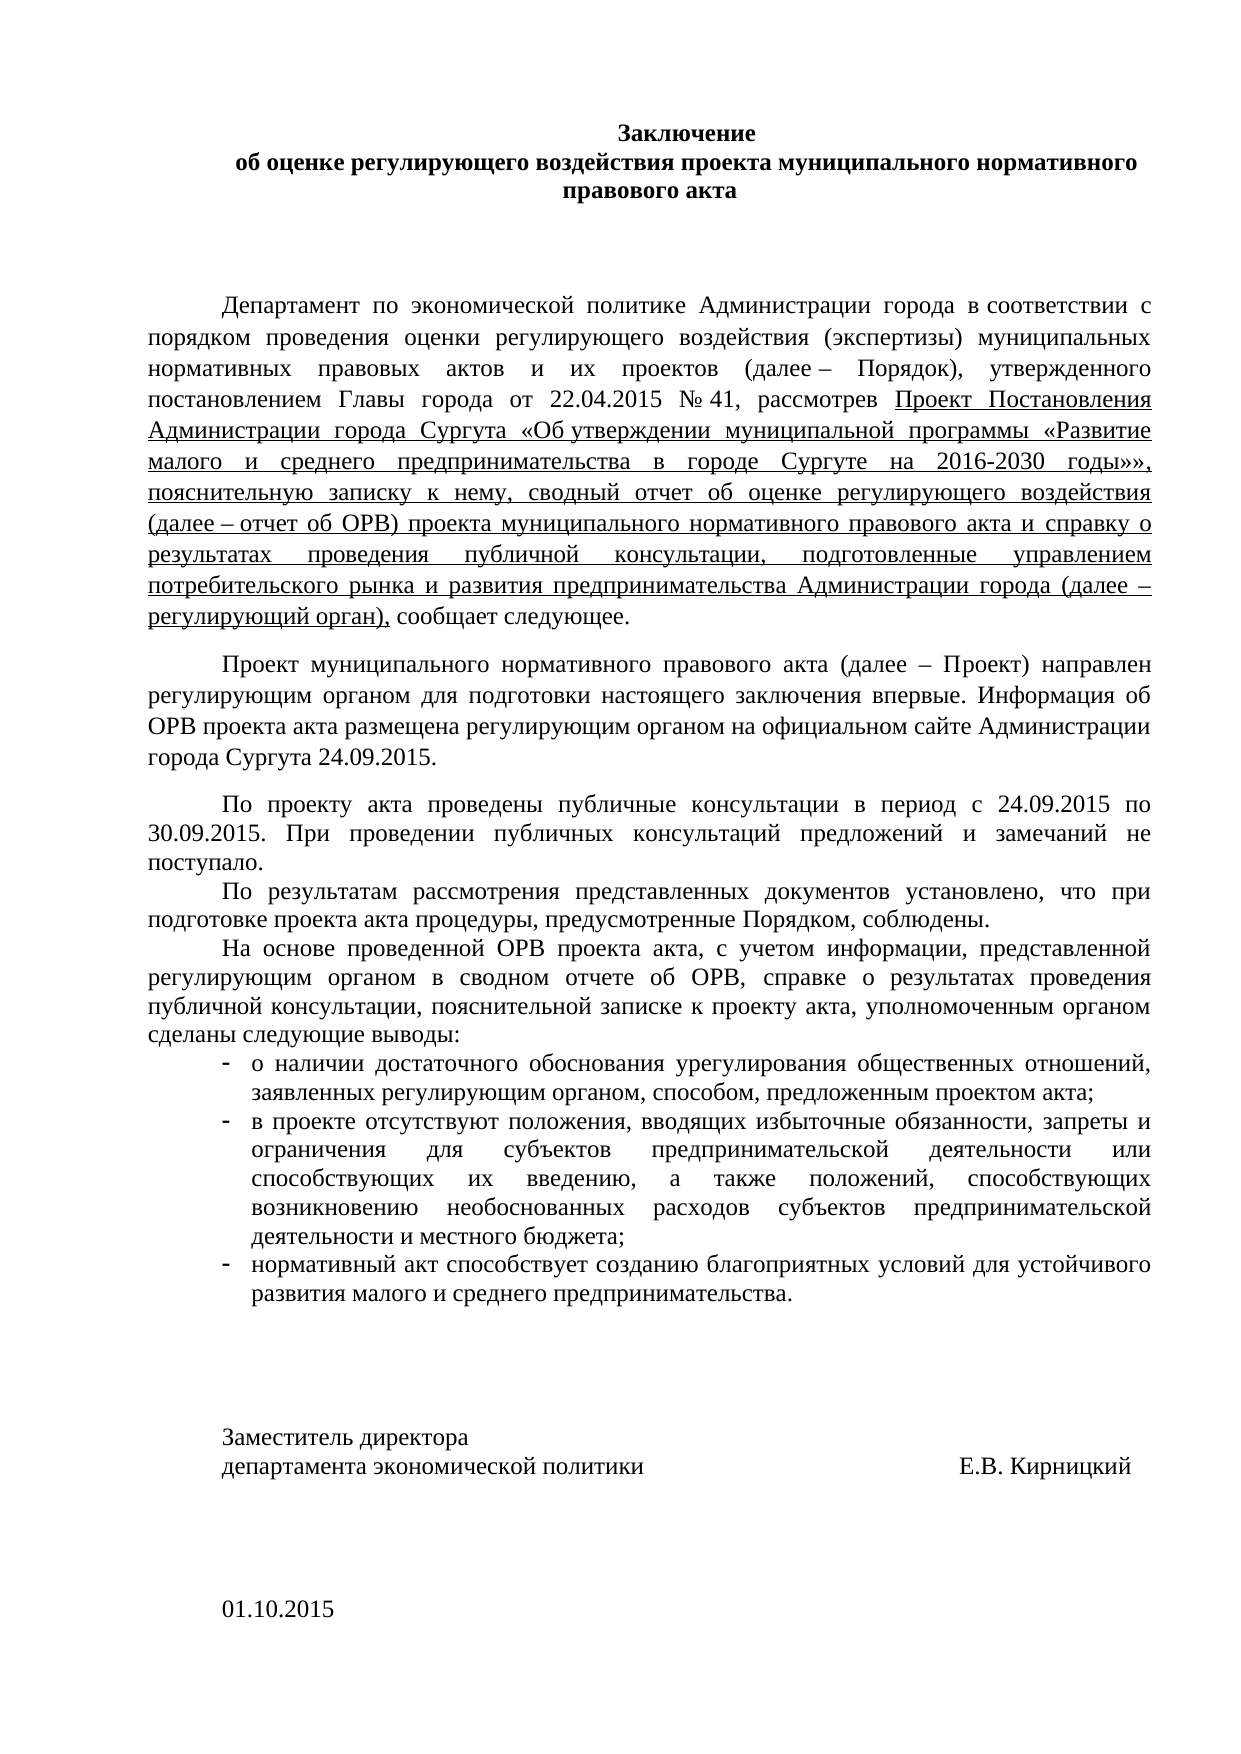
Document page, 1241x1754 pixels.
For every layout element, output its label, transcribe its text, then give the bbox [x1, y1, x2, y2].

text об оценке регулирующего воздействия проекта муниципального нормативного правового акта [148, 147, 1152, 204]
text департамента экономической политики Е.В. Кирницкий [148, 1451, 1152, 1479]
list в проекте отсутствуют положения, вводящих избыточные обязанности, запреты и ограничения для субъектов предпринимательской деятельности или способствующих их введению, а также положений, способствующих возникновению необоснованных расходов субъектов предпринимательской деятельности и местного бюджета; [222, 1106, 1152, 1249]
text 01.10.2015 [148, 1594, 1152, 1623]
text Заключение [148, 118, 1152, 147]
text На основе проведенной ОРВ проекта акта, с учетом информации, представленной регулирующим органом в сводном отчете об ОРВ, справке о результатах проведения публичной консультации, пояснительной записке к проекту акта, уполномоченным органом сделаны следующие выводы: [148, 933, 1152, 1048]
list о наличии достаточного обоснования урегулирования общественных отношений, заявленных регулирующим органом, способом, предложенным проектом акта; [222, 1048, 1152, 1106]
text По результатам рассмотрения представленных документов установлено, что при подготовке проекта акта процедуры, предусмотренные Порядком, соблюдены. [148, 876, 1152, 933]
text Проект муниципального нормативного правового акта (далее – Проект) направлен регулирующим органом для подготовки настоящего заключения впервые. Информация об ОРВ проекта акта размещена регулирующим органом на официальном сайте Администрации города Сургута 24.09.2015. [148, 649, 1152, 771]
text Департамент по экономической политике Администрации города в соответствии с порядком проведения оценки регулирующего воздействия (экспертизы) муниципальных нормативных правовых актов и их проектов (далее – Порядок), утвержденного постановлением Главы города от 22.04.2015 № 41, рассмотрев Проект Постановления Администрации города Сургута «Об утверждении муниципальной программы «Развитие малого и среднего предпринимательства в городе Сургуте на 2016-2030 годы»», пояснительную записку к нему, сводный отчет об оценке регулирующего воздействия (далее – отчет об ОРВ) проекта муниципального нормативного правового акта и справку о результатах проведения публичной консультации, подготовленные управлением потребительского рынка и развития предпринимательства Администрации города (далее – регулирующий орган), сообщает следующее. [148, 291, 1152, 440]
text По проекту акта проведены публичные консультации в период с 24.09.2015 по 30.09.2015. При проведении публичных консультаций предложений и замечаний не поступало. [148, 789, 1152, 876]
text Заместитель директора [148, 1422, 1152, 1451]
list нормативный акт способствует созданию благоприятных условий для устойчивого развития малого и среднего предпринимательства. [222, 1249, 1152, 1307]
